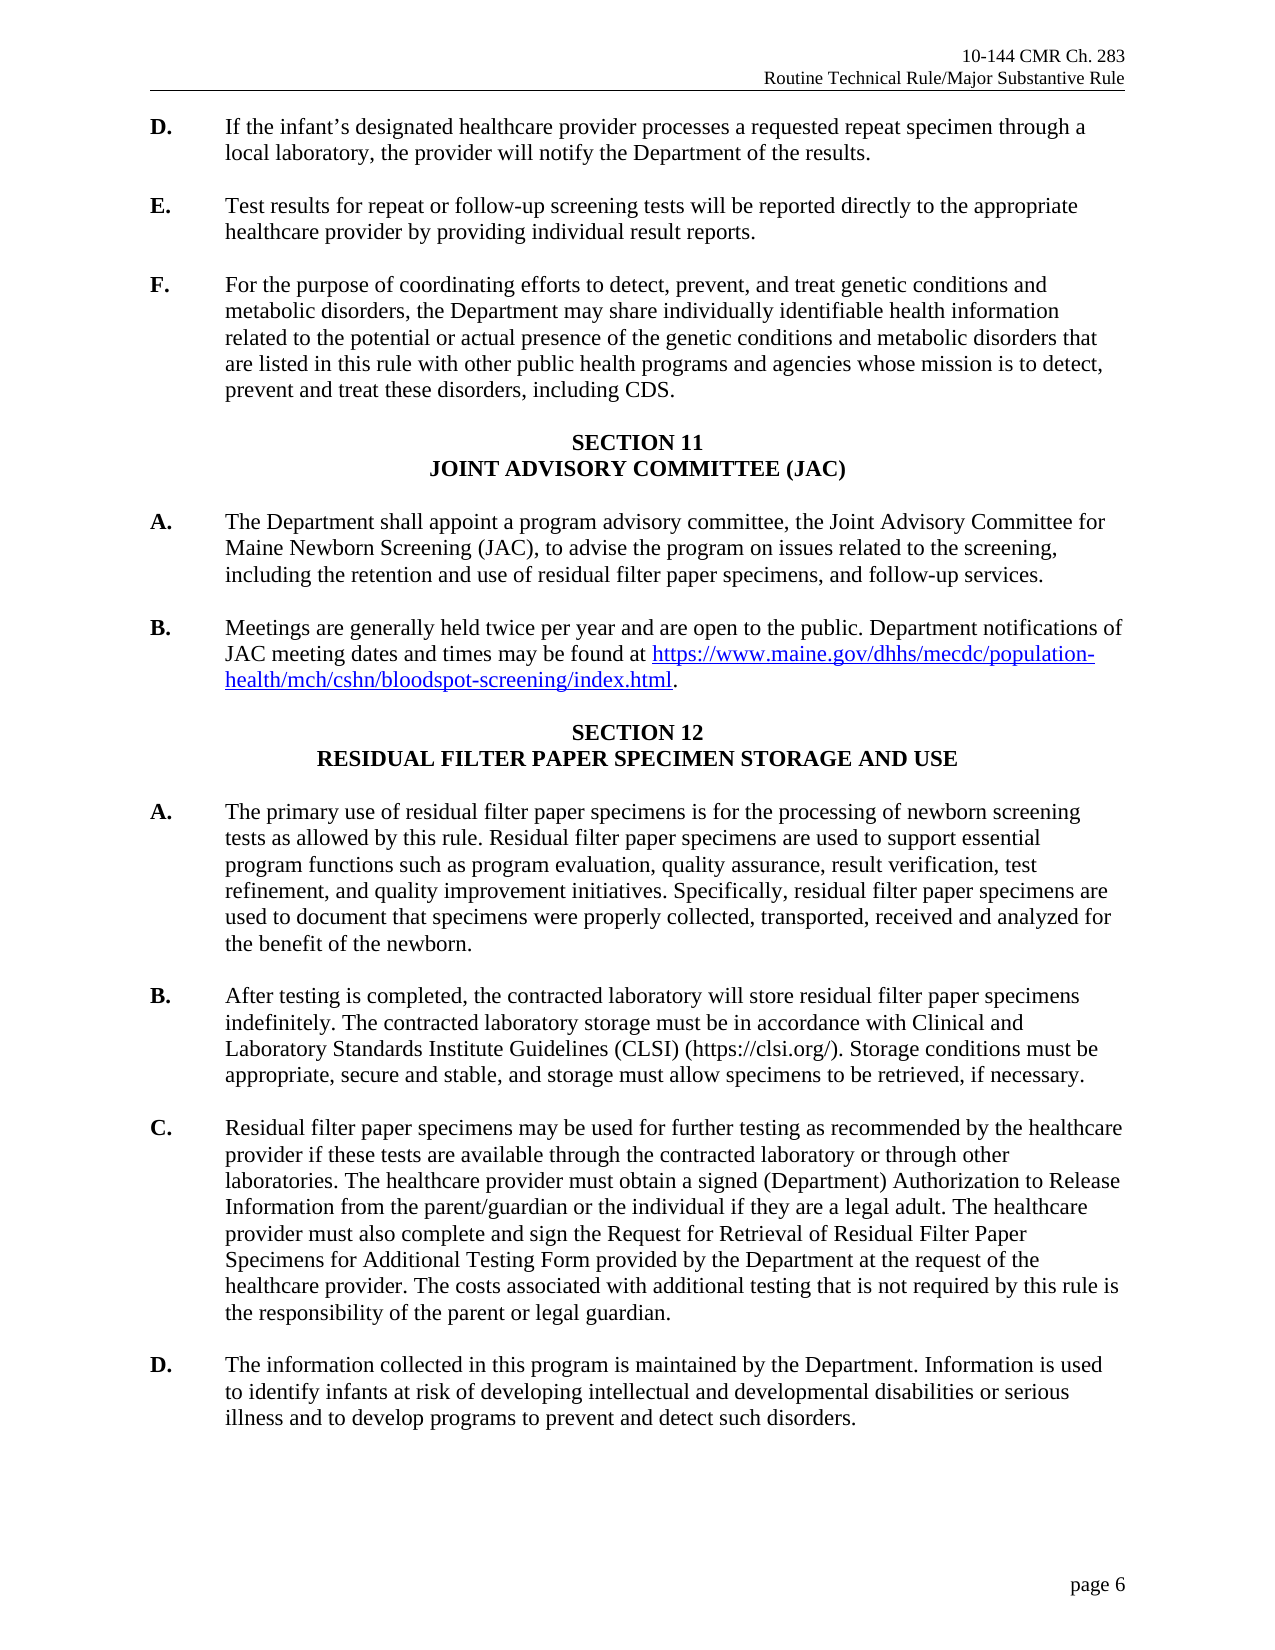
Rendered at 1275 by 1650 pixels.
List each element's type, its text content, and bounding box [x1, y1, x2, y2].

text C. Residual filter paper specimens may be used for further testing as recommended by the healthcare provider if these tests are available through the contracted laboratory or through other laboratories. The healthcare provider must obtain a signed (Department) Authorization to Release Information from the parent/guardian or the individual if they are a legal adult. The healthcare provider must also complete and sign the Request for Retrieval of Residual Filter Paper Specimens for Additional Testing Form provided by the Department at the request of the healthcare provider. The costs associated with additional testing that is not required by this rule is the responsibility of the parent or legal guardian. [150, 1114, 1125, 1325]
text JOINT ADVISORY COMMITTEE (JAC) [150, 455, 1125, 482]
text F. For the purpose of coordinating efforts to detect, prevent, and treat genetic conditions and metabolic disorders, the Department may share individually identifiable health information related to the potential or actual presence of the genetic conditions and metabolic disorders that are listed in this rule with other public health programs and agencies whose mission is to detect, prevent and treat these disorders, including CDS. [150, 271, 1125, 403]
list Meetings are generally held twice per year and are open to the public. Department notifications of JAC meeting dates and times may be found at https://www.maine.gov/dhhs/mecdc/population-health/mch/cshn/bloodspot-screening/index.html. [150, 613, 1125, 693]
text RESIDUAL FILTER PAPER SPECIMEN STORAGE AND USE [150, 745, 1125, 772]
text A. The Department shall appoint a program advisory committee, the Joint Advisory Committee for Maine Newborn Screening (JAC), to advise the program on issues related to the screening, including the retention and use of residual filter paper specimens, and follow-up services. [150, 508, 1125, 587]
text SECTION 11 [150, 429, 1125, 455]
text A. The primary use of residual filter paper specimens is for the processing of newborn screening tests as allowed by this rule. Residual filter paper specimens are used to support essential program functions such as program evaluation, quality assurance, result verification, test refinement, and quality improvement initiatives. Specifically, residual filter paper specimens are used to document that specimens were properly collected, transported, received and analyzed for the benefit of the newborn. [150, 798, 1125, 956]
text E. Test results for repeat or follow-up screening tests will be reported directly to the appropriate healthcare provider by providing individual result reports. [150, 192, 1125, 244]
text D. If the infant’s designated healthcare provider processes a requested repeat specimen through a local laboratory, the provider will notify the Department of the results. [150, 113, 1125, 166]
text B. After testing is completed, the contracted laboratory will store residual filter paper specimens indefinitely. The contracted laboratory storage must be in accordance with Clinical and Laboratory Standards Institute Guidelines (CLSI) (https://clsi.org/). Storage conditions must be appropriate, secure and stable, and storage must allow specimens to be retrieved, if necessary. [150, 982, 1125, 1088]
text SECTION 12 [150, 719, 1125, 745]
text D. The information collected in this program is maintained by the Department. Information is used to identify infants at risk of developing intellectual and developmental disabilities or serious illness and to develop programs to prevent and detect such disorders. [150, 1351, 1125, 1431]
